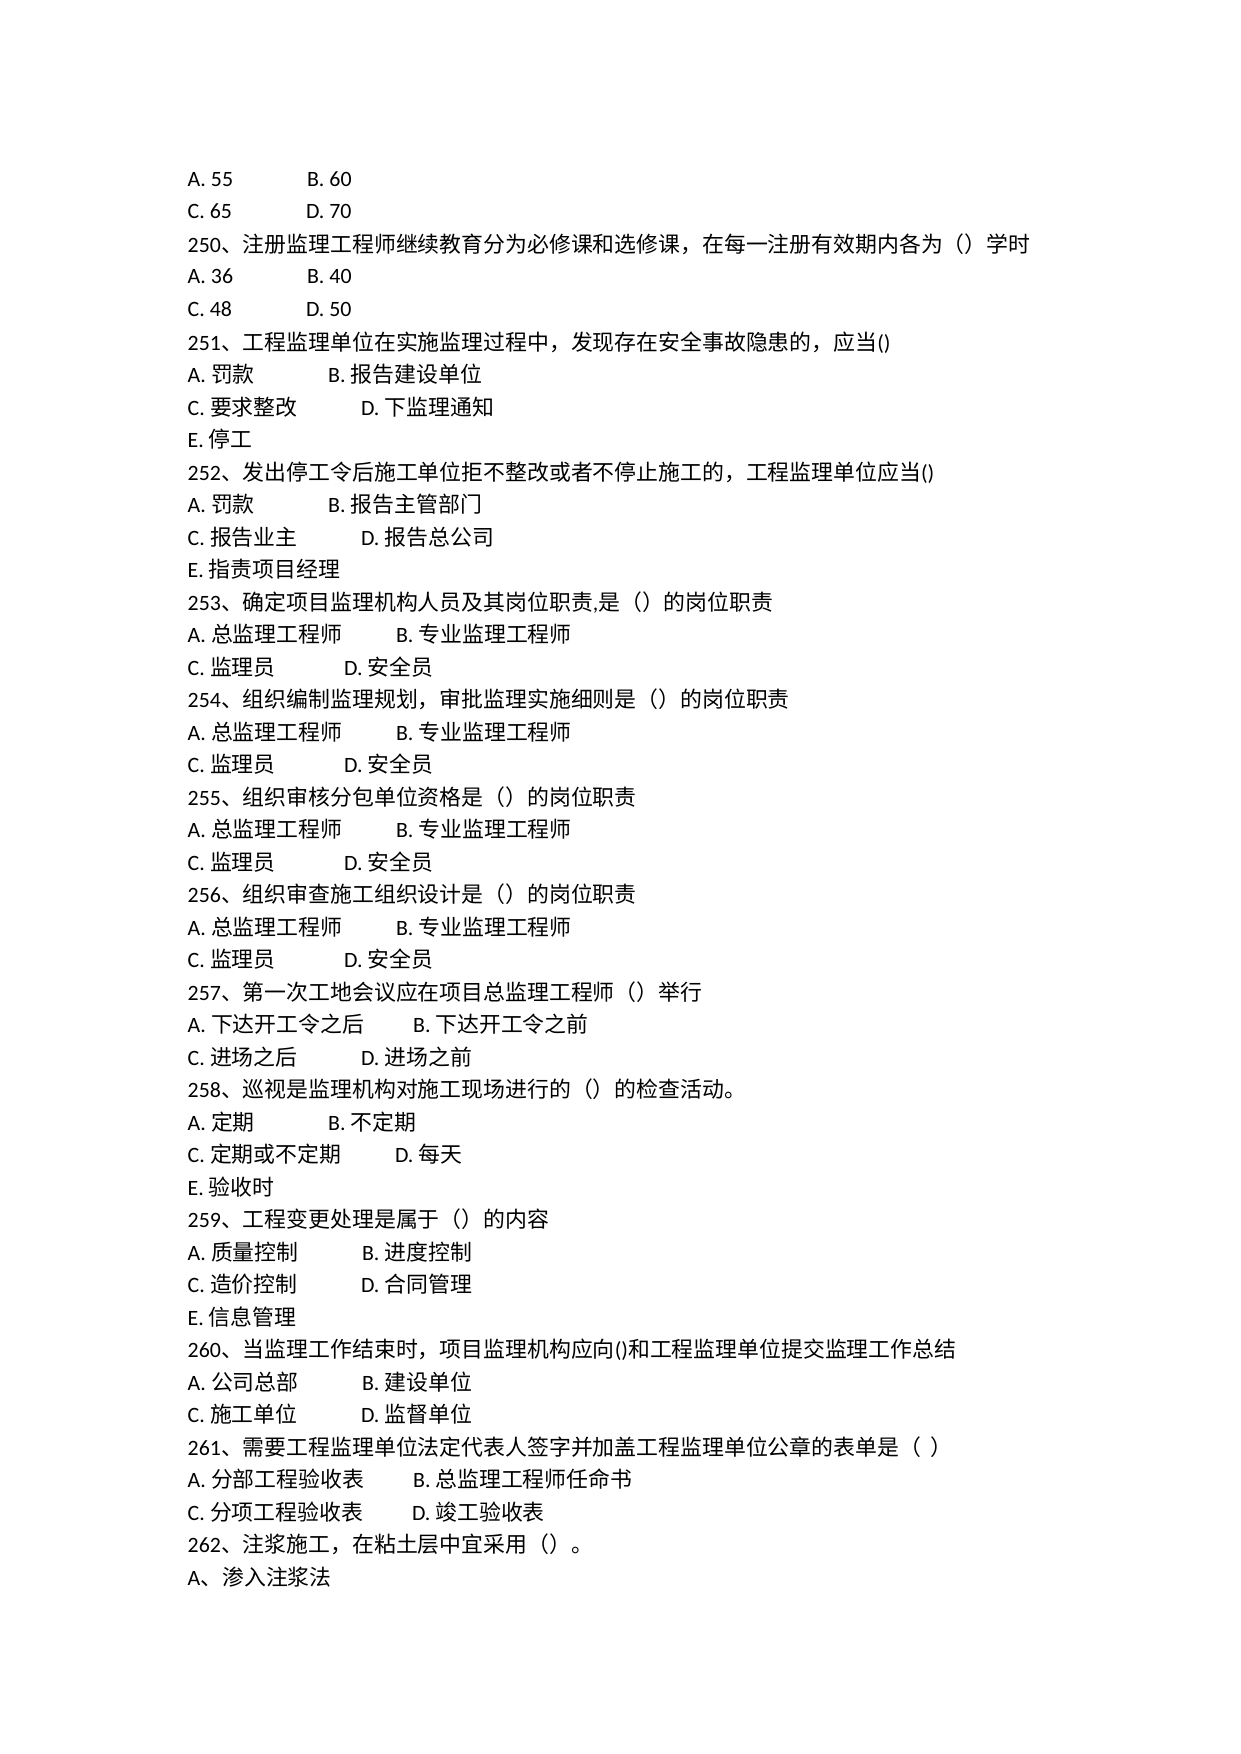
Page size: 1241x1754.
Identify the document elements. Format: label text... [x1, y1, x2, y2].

text 262、注浆施工，在粘土层中宜采用（）。 [187, 1527, 1053, 1559]
text A、渗入注浆法 [187, 1559, 1053, 1592]
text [187, 162, 1053, 1527]
